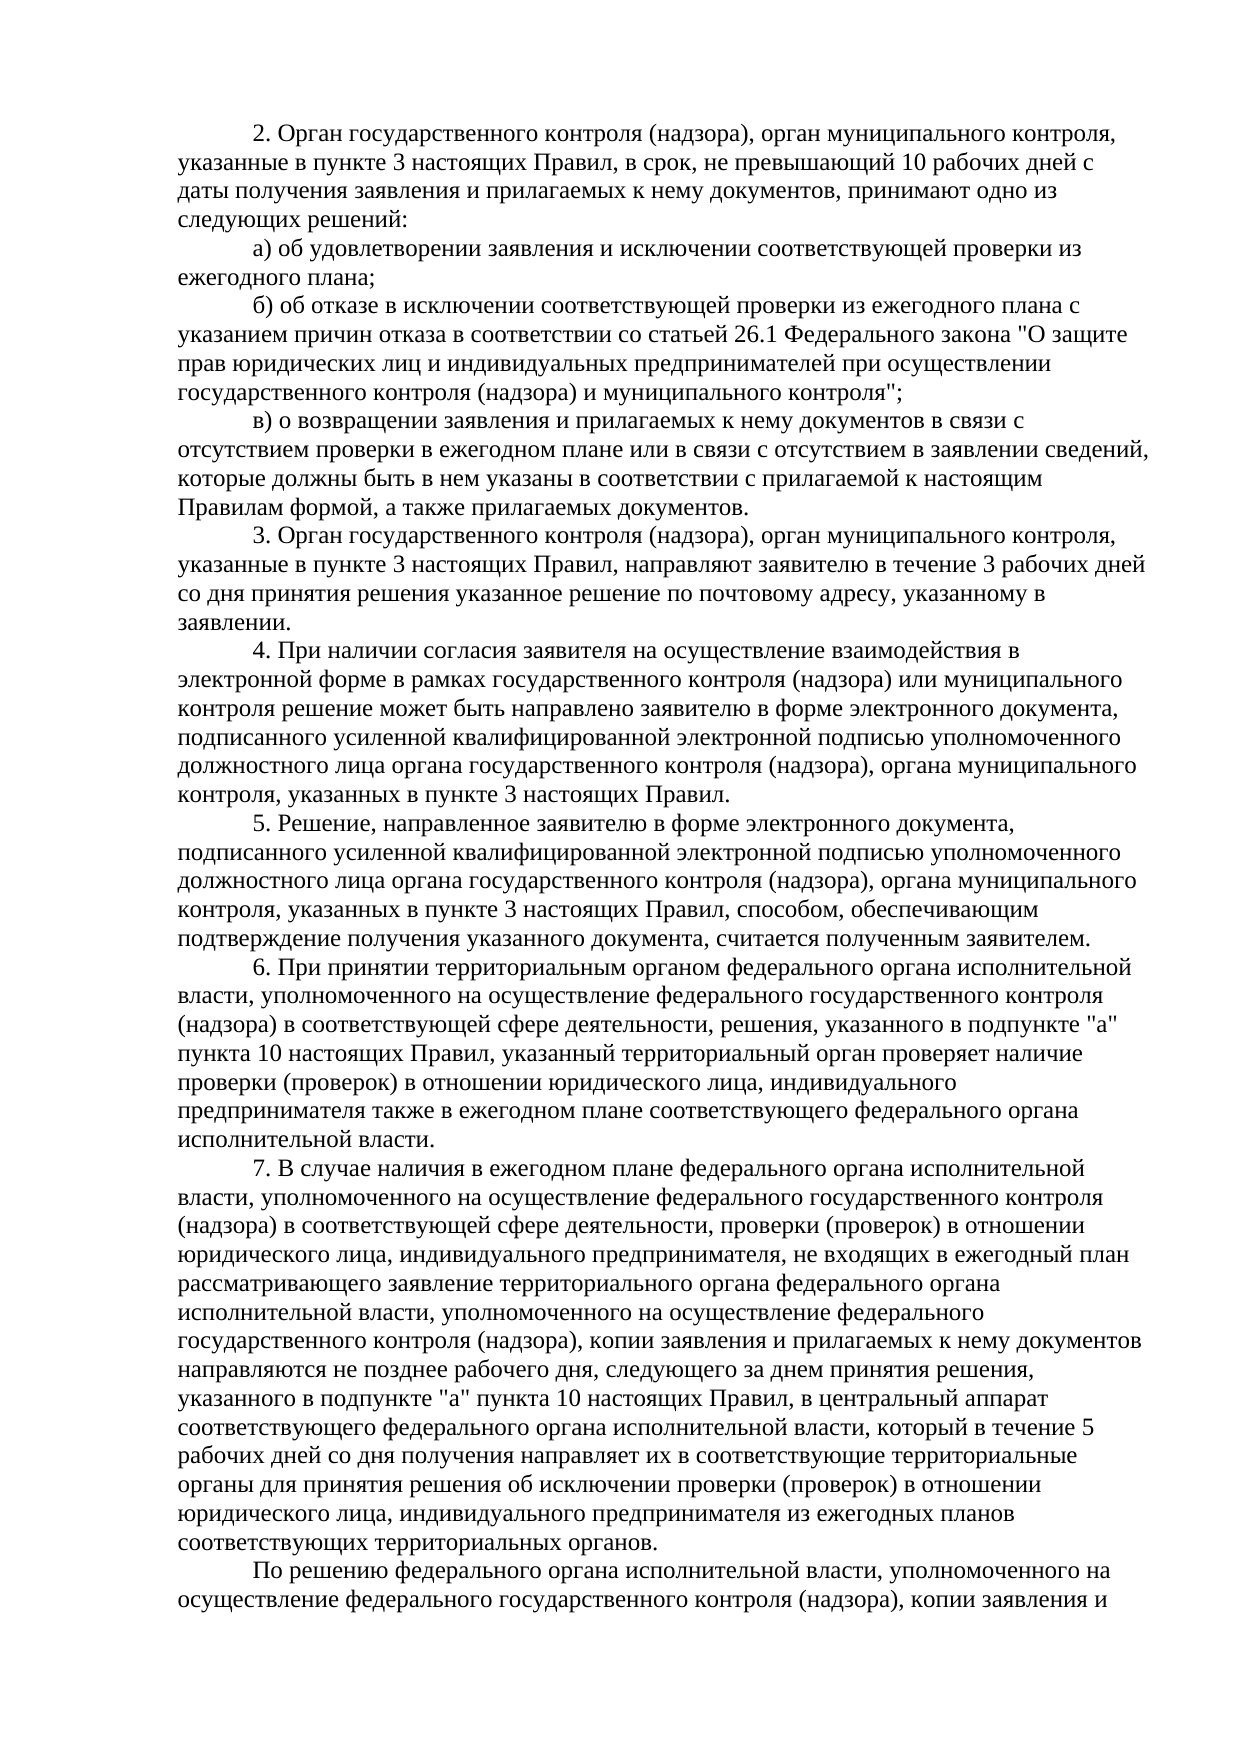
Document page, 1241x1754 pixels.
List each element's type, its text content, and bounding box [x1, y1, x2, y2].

text 4. При наличии согласия заявителя на осуществление взаимодействия в электронной форме в рамках государственного контроля (надзора) или муниципального контроля решение может быть направлено заявителю в форме электронного документа, подписанного усиленной квалифицированной электронной подписью уполномоченного должностного лица органа государственного контроля (надзора), органа муниципального контроля, указанных в пункте 3 настоящих Правил. [177, 636, 1152, 808]
text в) о возвращении заявления и прилагаемых к нему документов в связи с отсутствием проверки в ежегодном плане или в связи с отсутствием в заявлении сведений, которые должны быть в нем указаны в соответствии с прилагаемой к настоящим Правилам формой, а также прилагаемых документов. [177, 406, 1152, 521]
text 7. В случае наличия в ежегодном плане федерального органа исполнительной власти, уполномоченного на осуществление федерального государственного контроля (надзора) в соответствующей сфере деятельности, проверки (проверок) в отношении юридического лица, индивидуального предпринимателя, не входящих в ежегодный план рассматривающего заявление территориального органа федерального органа исполнительной власти, уполномоченного на осуществление федерального государственного контроля (надзора), копии заявления и прилагаемых к нему документов направляются не позднее рабочего дня, следующего за днем принятия решения, указанного в подпункте "а" пункта 10 настоящих Правил, в центральный аппарат соответствующего федерального органа исполнительной власти, который в течение 5 рабочих дней со дня получения направляет их в соответствующие территориальные органы для принятия решения об исключении проверки (проверок) в отношении юридического лица, индивидуального предпринимателя из ежегодных планов соответствующих территориальных органов. [177, 1153, 1152, 1556]
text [177, 1556, 1152, 1613]
text 6. При принятии территориальным органом федерального органа исполнительной власти, уполномоченного на осуществление федерального государственного контроля (надзора) в соответствующей сфере деятельности, решения, указанного в подпункте "а" пункта 10 настоящих Правил, указанный территориальный орган проверяет наличие проверки (проверок) в отношении юридического лица, индивидуального предпринимателя также в ежегодном плане соответствующего федерального органа исполнительной власти. [177, 952, 1152, 1153]
text 2. Орган государственного контроля (надзора), орган муниципального контроля, указанные в пункте 3 настоящих Правил, в срок, не превышающий 10 рабочих дней с даты получения заявления и прилагаемых к нему документов, принимают одно из следующих решений: [177, 118, 1152, 233]
text 5. Решение, направленное заявителю в форме электронного документа, подписанного усиленной квалифицированной электронной подписью уполномоченного должностного лица органа государственного контроля (надзора), органа муниципального контроля, указанных в пункте 3 настоящих Правил, способом, обеспечивающим подтверждение получения указанного документа, считается полученным заявителем. [177, 808, 1152, 952]
text 3. Орган государственного контроля (надзора), орган муниципального контроля, указанные в пункте 3 настоящих Правил, направляют заявителю в течение 3 рабочих дней со дня принятия решения указанное решение по почтовому адресу, указанному в заявлении. [177, 521, 1152, 636]
text а) об удовлетворении заявления и исключении соответствующей проверки из ежегодного плана; [177, 233, 1152, 291]
text б) об отказе в исключении соответствующей проверки из ежегодного плана с указанием причин отказа в соответствии со статьей 26.1 Федерального закона "О защите прав юридических лиц и индивидуальных предпринимателей при осуществлении государственного контроля (надзора) и муниципального контроля"; [177, 291, 1152, 406]
